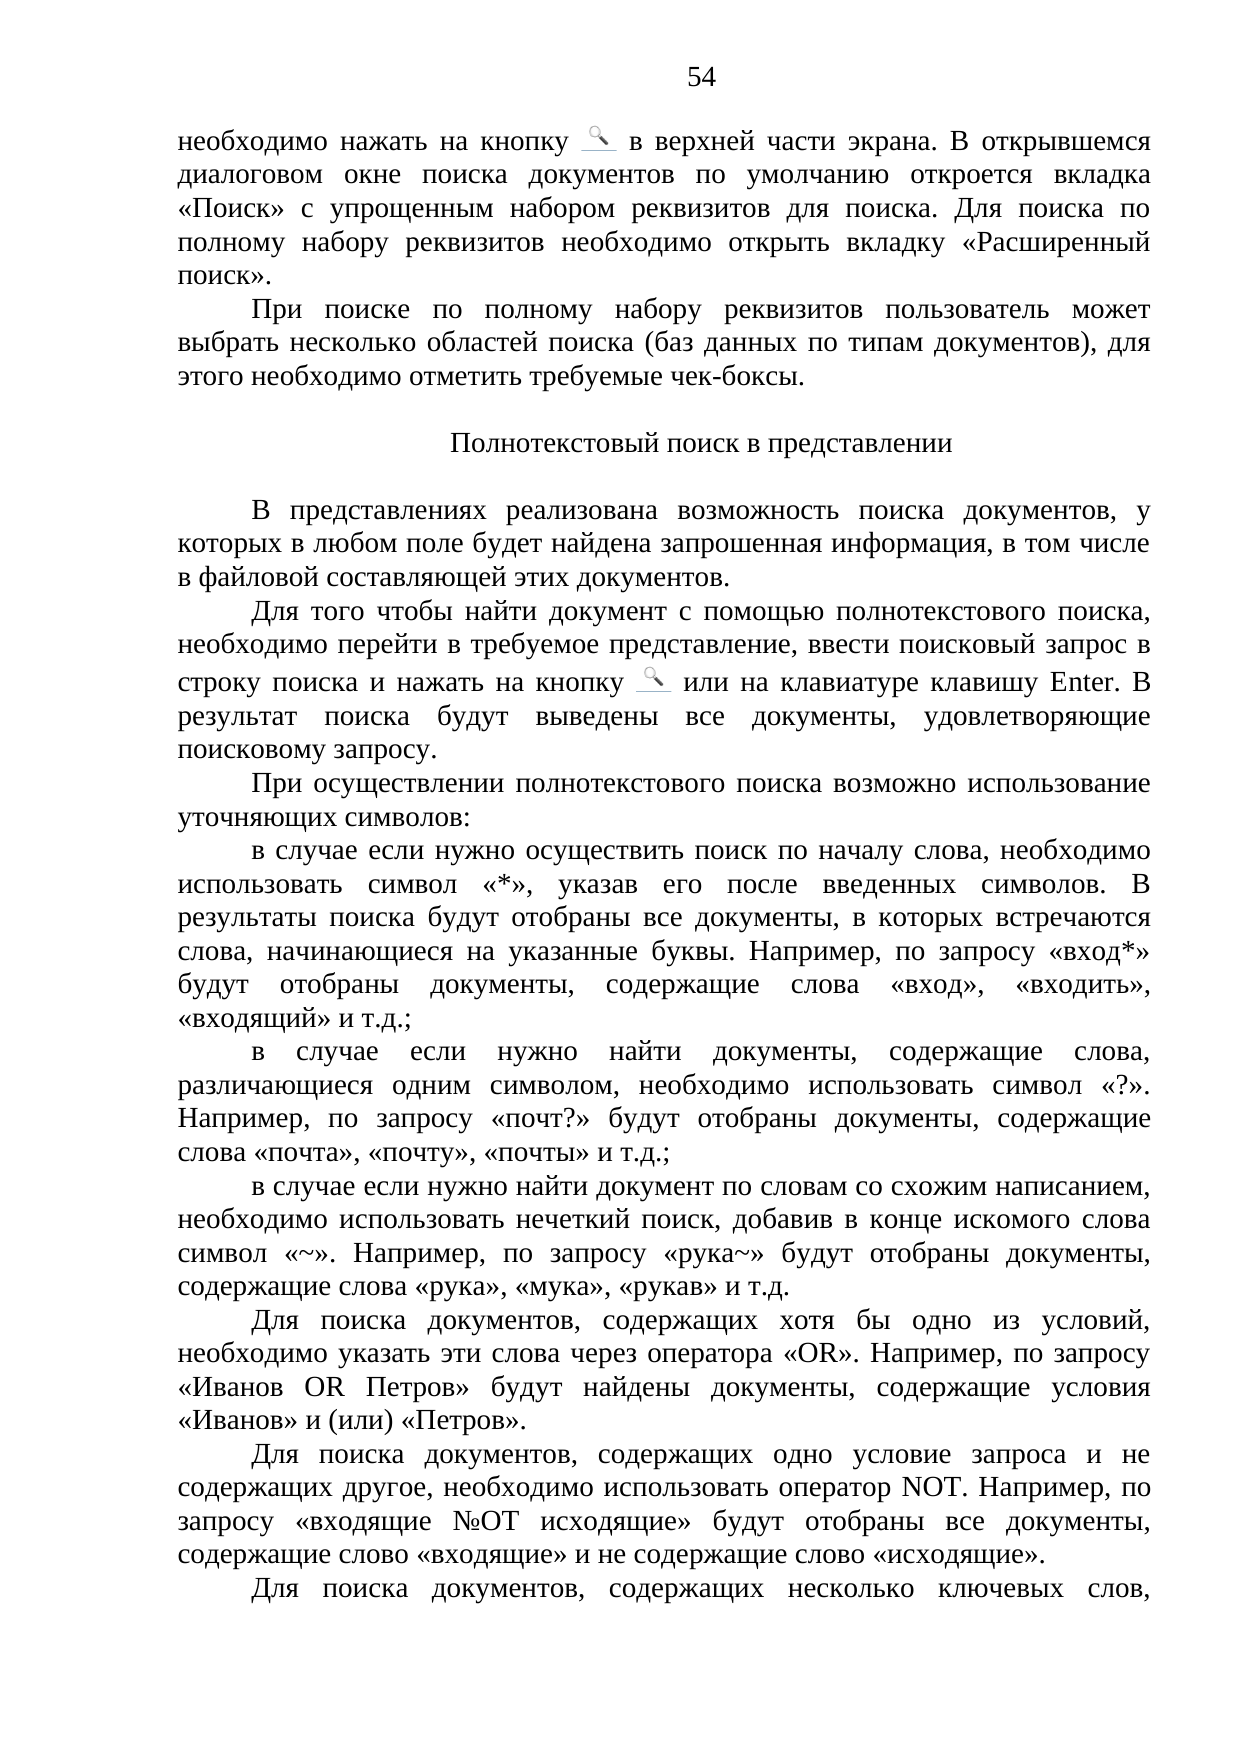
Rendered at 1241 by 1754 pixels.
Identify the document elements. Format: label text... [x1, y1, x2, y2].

text в случае если нужно найти документы, содержащие слова, различающиеся одним символом, необходимо использовать символ «?». Например, по запросу «почт?» будут отобраны документы, содержащие слова «почта», «почту», «почты» и т.д.; [177, 1033, 1152, 1168]
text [177, 118, 1152, 291]
text При поиске по полному набору реквизитов пользователь может выбрать несколько областей поиска (баз данных по типам документов), для этого необходимо отметить требуемые чек-боксы. [177, 291, 1152, 391]
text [177, 1570, 1152, 1604]
text Для поиска документов, содержащих хотя бы одно из условий, необходимо указать эти слова через оператора «OR». Например, по запросу «Иванов OR Петров» будут найдены документы, содержащие условия «Иванов» и (или) «Петров». [177, 1302, 1152, 1436]
picture [581, 118, 617, 151]
text В представлениях реализована возможность поиска документов, у которых в любом поле будет найдена запрошенная информация, в том числе в файловой составляющей этих документов. [177, 492, 1152, 593]
text в случае если нужно осуществить поиск по началу слова, необходимо использовать символ «*», указав его после введенных символов. В результаты поиска будут отобраны все документы, в которых встречаются слова, начинающиеся на указанные буквы. Например, по запросу «вход*» будут отобраны документы, содержащие слова «вход», «входить», «входящий» и т.д.; [177, 832, 1152, 1033]
text Для поиска документов, содержащих одно условие запроса и не содержащих другое, необходимо использовать оператор NOT. Например, по запросу «входящие №OT исходящие» будут отобраны все документы, содержащие слово «входящие» и не содержащие слово «исходящие». [177, 1436, 1152, 1570]
text в случае если нужно найти документ по словам со схожим написанием, необходимо использовать нечеткий поиск, добавив в конце искомого слова символ «~». Например, по запросу «рука~» будут отобраны документы, содержащие слова «рука», «мука», «рукав» и т.д. [177, 1168, 1152, 1302]
text Для того чтобы найти документ с помощью полнотекстового поиска, необходимо перейти в требуемое представление, ввести поисковый запрос в строку поиска и нажать на кнопку или на клавиатуре клавишу Enter. В результат поиска будут выведены все документы, удовлетворяющие поисковому запросу. [177, 593, 1152, 765]
text Полнотекстовый поиск в представлении [177, 425, 1152, 458]
picture [636, 659, 672, 692]
text При осуществлении полнотекстового поиска возможно использование уточняющих символов: [177, 765, 1152, 832]
